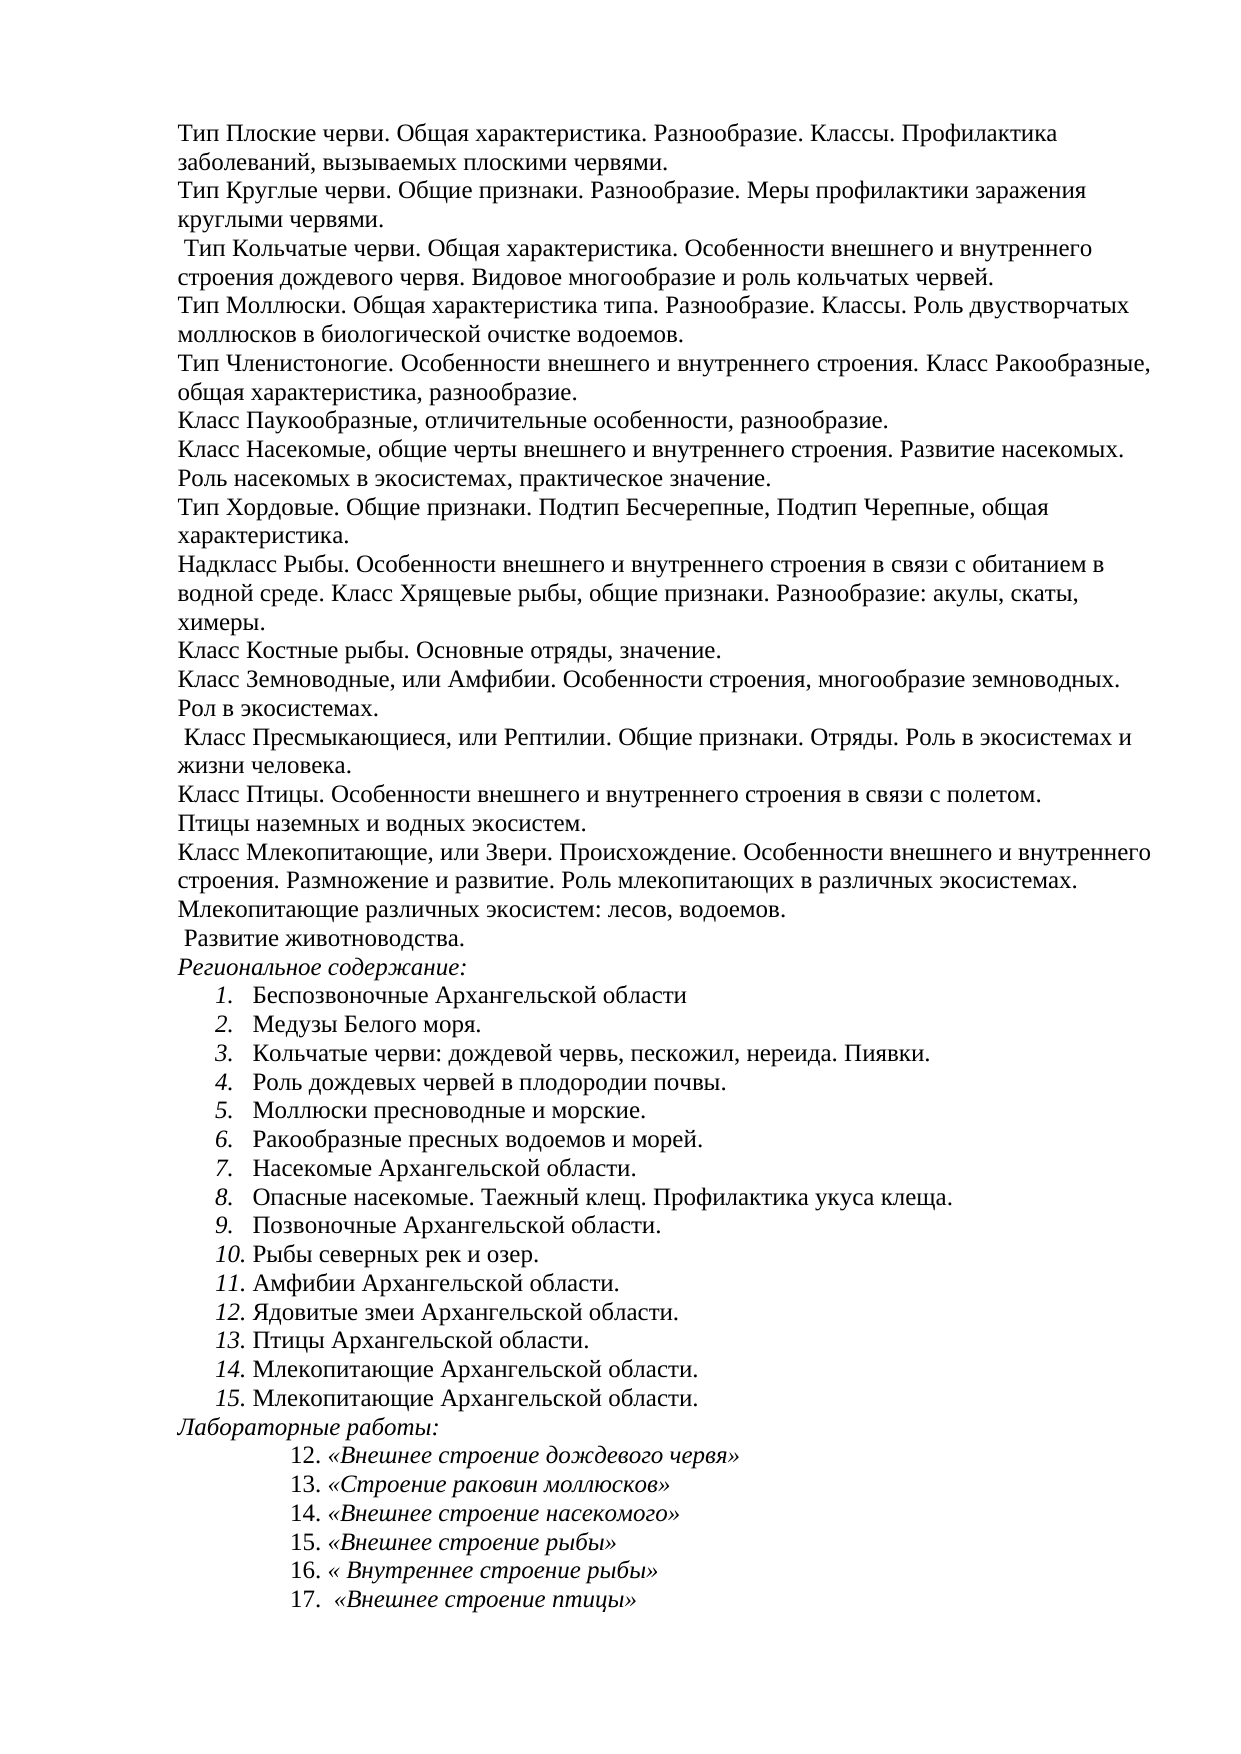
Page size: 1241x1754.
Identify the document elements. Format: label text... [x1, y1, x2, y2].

list Медузы Белого моря. [215, 1009, 1152, 1038]
list Ракообразные пресных водоемов и морей. [215, 1124, 1152, 1153]
list «Внешнее строение рыбы» [290, 1527, 1152, 1556]
list Роль дождевых червей в плодородии почвы. [215, 1067, 1152, 1096]
text Региональное содержание: [177, 952, 1152, 981]
text Класс Костные рыбы. Основные отряды, значение. [177, 636, 1152, 664]
list Млекопитающие Архангельской области. [215, 1354, 1152, 1383]
text Тип Кольчатые черви. Общая характеристика. Особенности внешнего и внутреннего строения дождевого червя. Видовое многообразие и роль кольчатых червей. [177, 233, 1152, 291]
text Класс Птицы. Особенности внешнего и внутреннего строения в связи с полетом. [177, 779, 1152, 808]
list Опасные насекомые. Таежный клещ. Профилактика укуса клеща. [215, 1182, 1152, 1211]
text Тип Плоские черви. Общая характеристика. Разнообразие. Классы. Профилактика заболеваний, вызываемых плоскими червями. [177, 118, 1152, 176]
text Класс Млекопитающие, или Звери. Происхождение. Особенности внешнего и внутреннего строения. Размножение и развитие. Роль млекопитающих в различных экосистемах. Млекопитающие различных экосистем: лесов, водоемов. [177, 837, 1152, 923]
text моллюсков в биологической очистке водоемов. [177, 319, 1152, 348]
list Кольчатые черви: дождевой червь, пескожил, нереида. Пиявки. [215, 1038, 1152, 1067]
text Тип Моллюски. Общая характеристика типа. Разнообразие. Классы. Роль двустворчатых [177, 291, 1152, 319]
list « Внутреннее строение рыбы» [290, 1556, 1152, 1584]
text Тип Круглые черви. Общие признаки. Разнообразие. Меры профилактики заражения круглыми червями. [177, 176, 1152, 233]
text Роль насекомых в экосистемах, практическое значение. [177, 463, 1152, 492]
text Класс Паукообразные, отличительные особенности, разнообразие. [177, 406, 1152, 434]
text Развитие животноводства. [177, 923, 1152, 952]
list Птицы Архангельской области. [215, 1326, 1152, 1354]
list «Внешнее строение дождевого червя» [290, 1441, 1152, 1469]
text Тип Хордовые. Общие признаки. Подтип Бесчерепные, Подтип Черепные, общая характеристика. [177, 492, 1152, 549]
list Насекомые Архангельской области. [215, 1153, 1152, 1182]
list Позвоночные Архангельской области. [215, 1211, 1152, 1239]
list «Внешнее строение насекомого» [290, 1498, 1152, 1527]
list Амфибии Архангельской области. [215, 1268, 1152, 1297]
list Ядовитые змеи Архангельской области. [215, 1297, 1152, 1326]
text Класс Насекомые, общие черты внешнего и внутреннего строения. Развитие насекомых. [177, 434, 1152, 463]
list Рыбы северных рек и озер. [215, 1239, 1152, 1268]
text Тип Членистоногие. Особенности внешнего и внутреннего строения. Класс Ракообразные, общая характеристика, разнообразие. [177, 348, 1152, 406]
list Беспозвоночные Архангельской области [215, 981, 1152, 1009]
text Птицы наземных и водных экосистем. [177, 808, 1152, 837]
text Надкласс Рыбы. Особенности внешнего и внутреннего строения в связи с обитанием в водной среде. Класс Хрящевые рыбы, общие признаки. Разнообразие: акулы, скаты, химеры. [177, 549, 1152, 636]
list «Строение раковин моллюсков» [290, 1469, 1152, 1498]
list Моллюски пресноводные и морские. [215, 1096, 1152, 1124]
list «Внешнее строение птицы» [290, 1584, 1152, 1613]
text Класс Земноводные, или Амфибии. Особенности строения, многообразие земноводных. Рол в экосистемах. [177, 664, 1152, 722]
text Лабораторные работы: [177, 1412, 1152, 1441]
list Млекопитающие Архангельской области. [215, 1383, 1152, 1412]
text Класс Пресмыкающиеся, или Рептилии. Общие признаки. Отряды. Роль в экосистемах и жизни человека. [177, 722, 1152, 779]
